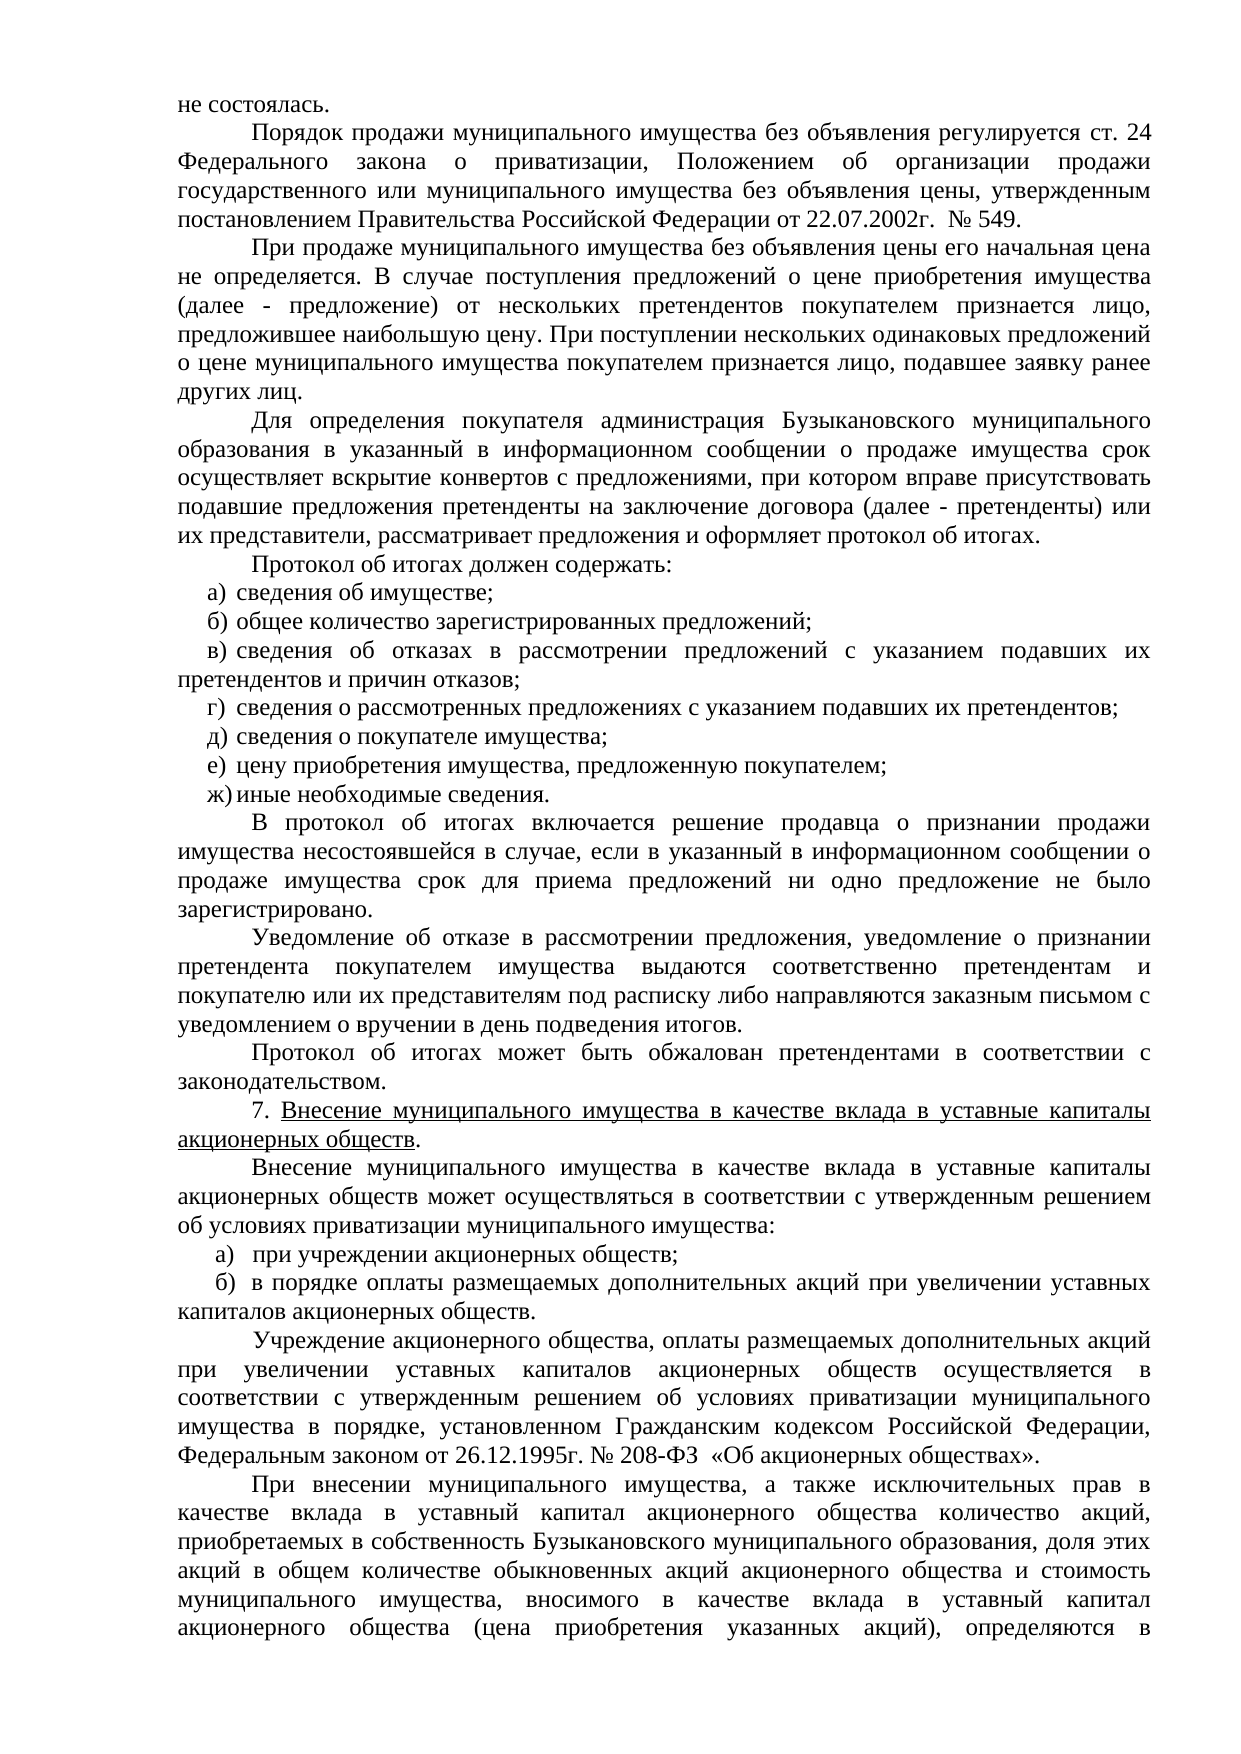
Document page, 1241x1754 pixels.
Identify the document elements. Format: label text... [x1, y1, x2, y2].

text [177, 1469, 1152, 1641]
list в порядке оплаты размещаемых дополнительных акций при увеличении уставных капиталов акционерных обществ. [177, 1267, 1152, 1325]
list общее количество зарегистрированных предложений; [207, 606, 1152, 635]
list цену приобретения имущества, предложенную покупателем; [207, 750, 1152, 779]
text Учреждение акционерного общества, оплаты размещаемых дополнительных акций при увеличении уставных капиталов акционерных обществ осуществляется в соответствии с утвержденным решением об условиях приватизации муниципального имущества в порядке, установленном Гражданским кодексом Российской Федерации, Федеральным законом от 26.12.1995г. № 208-ФЗ «Об акционерных обществах». [177, 1325, 1152, 1469]
text При продаже муниципального имущества без объявления цены его начальная цена не определяется. В случае поступления предложений о цене приобретения имущества (далее - предложение) от нескольких претендентов покупателем признается лицо, предложившее наибольшую цену. При поступлении нескольких одинаковых предложений о цене муниципального имущества покупателем признается лицо, подавшее заявку ранее других лиц. [177, 232, 1152, 405]
text Протокол об итогах может быть обжалован претендентами в соответствии с законодательством. [177, 1037, 1152, 1095]
text Для определения покупателя администрация Бузыкановского муниципального образования в указанный в информационном сообщении о продаже имущества срок осуществляет вскрытие конвертов с предложениями, при котором вправе присутствовать подавшие предложения претенденты на заключение договора (далее - претенденты) или их представители, рассматривает предложения и оформляет протокол об итогах. [177, 405, 1152, 549]
text Порядок продажи муниципального имущества без объявления регулируется ст. 24 Федерального закона о приватизации, Положением об организации продажи государственного или муниципального имущества без объявления цены, утвержденным постановлением Правительства Российской Федерации от 22.07.2002г. № 549. [177, 117, 1152, 232]
list сведения о рассмотренных предложениях с указанием подавших их претендентов; [207, 692, 1152, 721]
list при учреждении акционерных обществ; [215, 1239, 1152, 1267]
text Внесение муниципального имущества в качестве вклада в уставные капиталы акционерных обществ может осуществляться в соответствии с утвержденным решением об условиях приватизации муниципального имущества: [177, 1152, 1152, 1239]
list сведения о покупателе имущества; [207, 721, 1152, 750]
text В протокол об итогах включается решение продавца о признании продажи имущества несостоявшейся в случае, если в указанный в информационном сообщении о продаже имущества срок для приема предложений ни одно предложение не было зарегистрировано. [177, 807, 1152, 922]
text Протокол об итогах должен содержать: [177, 549, 1152, 577]
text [177, 89, 1152, 117]
text Уведомление об отказе в рассмотрении предложения, уведомление о признании претендента покупателем имущества выдаются соответственно претендентам и покупателю или их представителям под расписку либо направляются заказным письмом с уведомлением о вручении в день подведения итогов. [177, 922, 1152, 1037]
list иные необходимые сведения. [207, 779, 1152, 807]
list сведения об отказах в рассмотрении предложений с указанием подавших их претендентов и причин отказов; [177, 635, 1152, 692]
list сведения об имуществе; [207, 577, 1152, 606]
text 7. Внесение муниципального имущества в качестве вклада в уставные капиталы акционерных обществ. [177, 1095, 1152, 1152]
